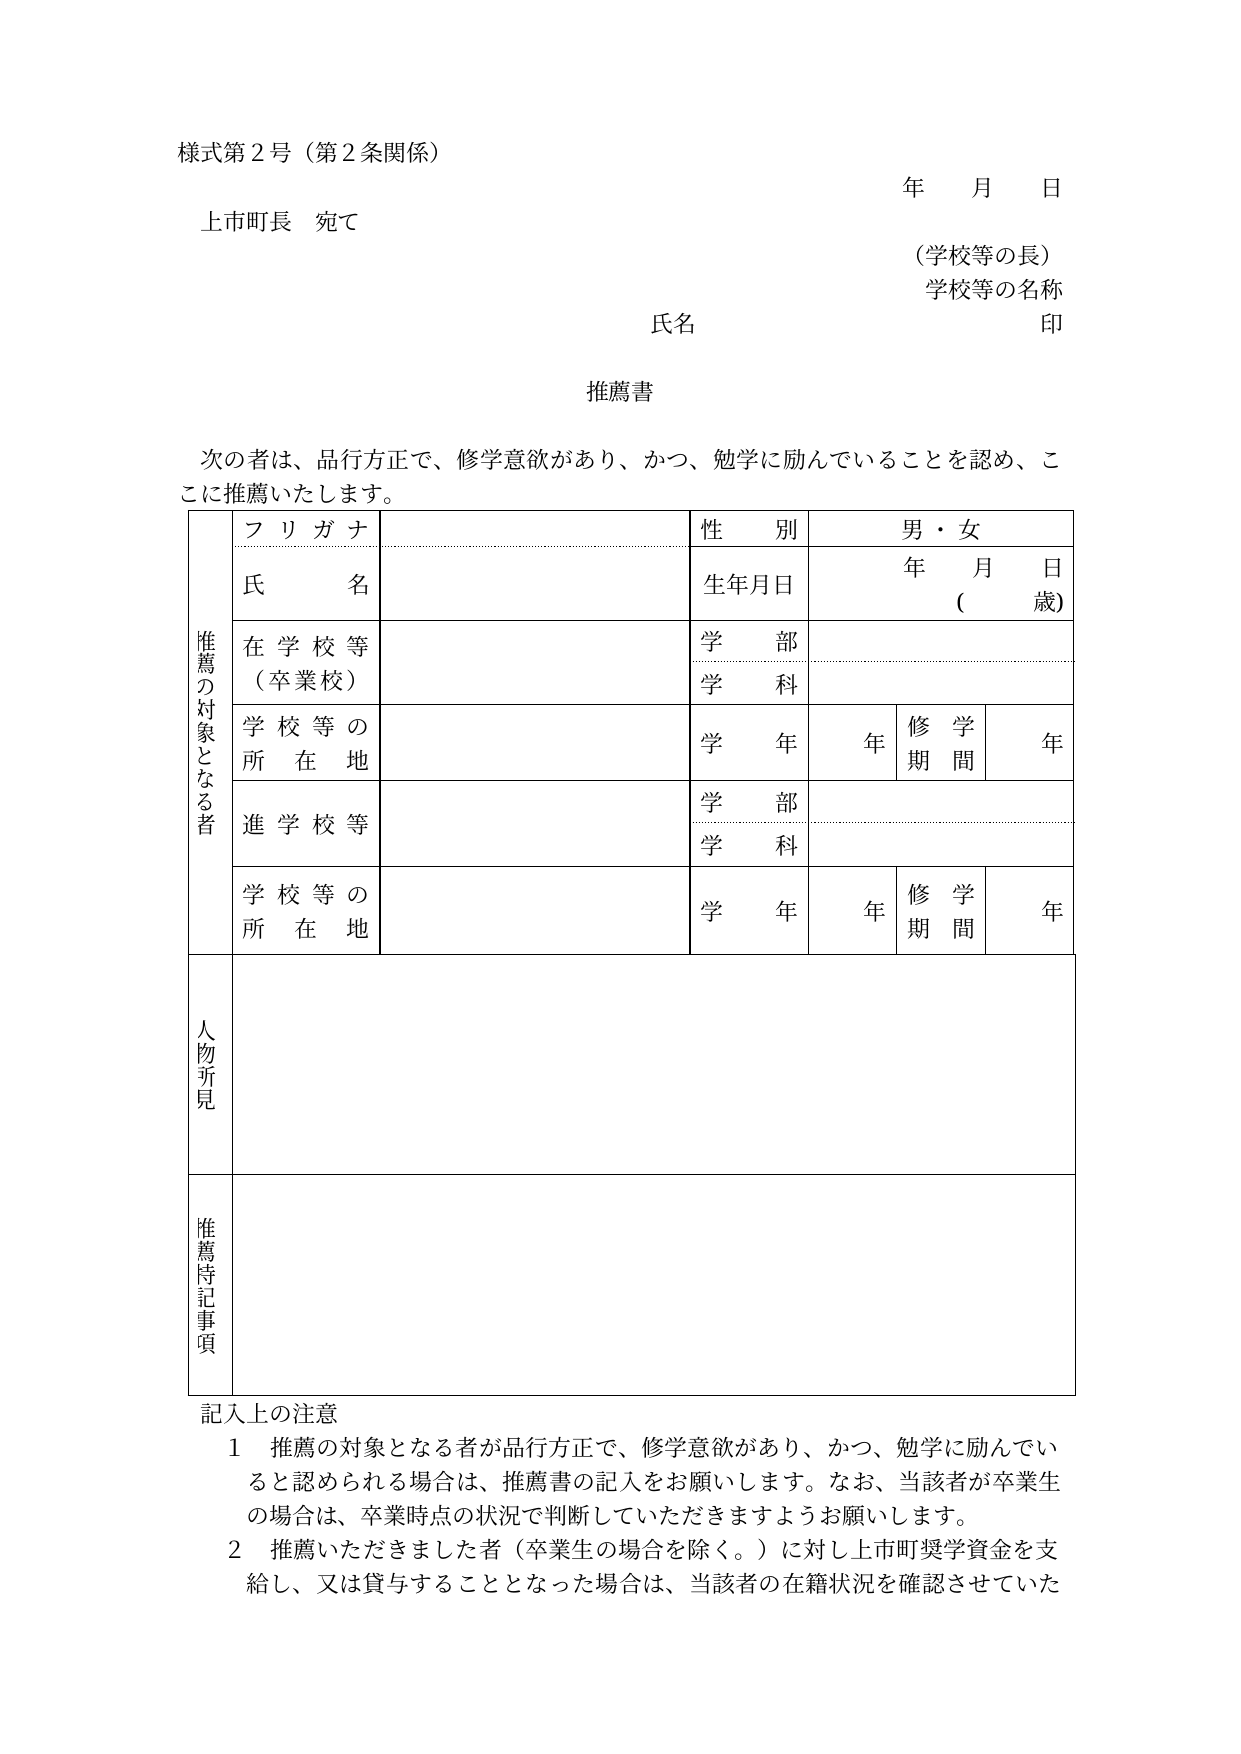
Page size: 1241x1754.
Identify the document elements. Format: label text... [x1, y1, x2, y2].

text 学校等の名称 [177, 271, 1063, 305]
table_cell [809, 781, 1073, 822]
text （学校等の長） [177, 237, 1063, 271]
table_header 推薦の対象となる者 [189, 511, 232, 954]
table_cell [809, 621, 1073, 661]
table_cell [381, 867, 689, 954]
table_cell 修学期間 [897, 867, 985, 954]
table_cell 年 月 日 ( 歳) [809, 547, 1073, 620]
table_cell 生年月日 [691, 547, 808, 620]
table_cell 学年 [691, 867, 808, 954]
text 記入上の注意 [177, 1396, 1063, 1430]
table_cell 推薦特記事項 [189, 1175, 232, 1394]
table_cell 年 [809, 867, 896, 954]
table_cell [809, 661, 1073, 704]
table_cell [233, 955, 1075, 1174]
table_cell 学部 [691, 621, 808, 661]
table_cell 人物所見 [189, 955, 232, 1174]
table_header 男 ・ 女 [809, 511, 1073, 546]
table_cell [233, 1175, 1075, 1394]
text 年 月 日 [177, 169, 1063, 203]
table_cell 学校等の 所在地 [233, 867, 379, 954]
text 様式第２号（第２条関係） [177, 135, 1063, 169]
table_header [381, 511, 689, 546]
table_cell [809, 822, 1073, 866]
text 氏名 印 [177, 305, 1063, 339]
table_cell 年 [986, 705, 1073, 779]
text 推薦書 [177, 373, 1063, 407]
table_cell 年 [986, 867, 1073, 954]
text 次の者は、品行方正で、修学意欲があり、かつ、勉学に励んでいることを認め、ここに推薦いたします。 [177, 442, 1063, 510]
table_header フリガナ [233, 511, 379, 546]
text １ 推薦の対象となる者が品行方正で、修学意欲があり、かつ、勉学に励んでいると認められる場合は、推薦書の記入をお願いします。なお、当該者が卒業生の場合は、卒業時点の状況で判断していただきますようお願いします。 [177, 1430, 1063, 1532]
table_cell [381, 705, 689, 779]
table_cell 年 [809, 705, 896, 779]
table_cell 修学期間 [897, 705, 985, 779]
table_cell 在学校等 （卒業校） [233, 621, 379, 704]
text 上市町長 宛て [177, 203, 1063, 237]
table_cell 進学校等 [233, 781, 379, 866]
table_cell [381, 621, 689, 704]
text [177, 1532, 1063, 1600]
table_cell 学科 [691, 822, 808, 866]
table_cell 学校等の 所在地 [233, 705, 379, 779]
table_cell 学部 [691, 781, 808, 822]
table_cell [381, 781, 689, 866]
table_header 性別 [691, 511, 808, 546]
table_cell 氏名 [233, 546, 379, 620]
table_cell 学科 [691, 661, 808, 704]
table_cell [381, 546, 689, 620]
table_cell 学年 [691, 705, 808, 779]
